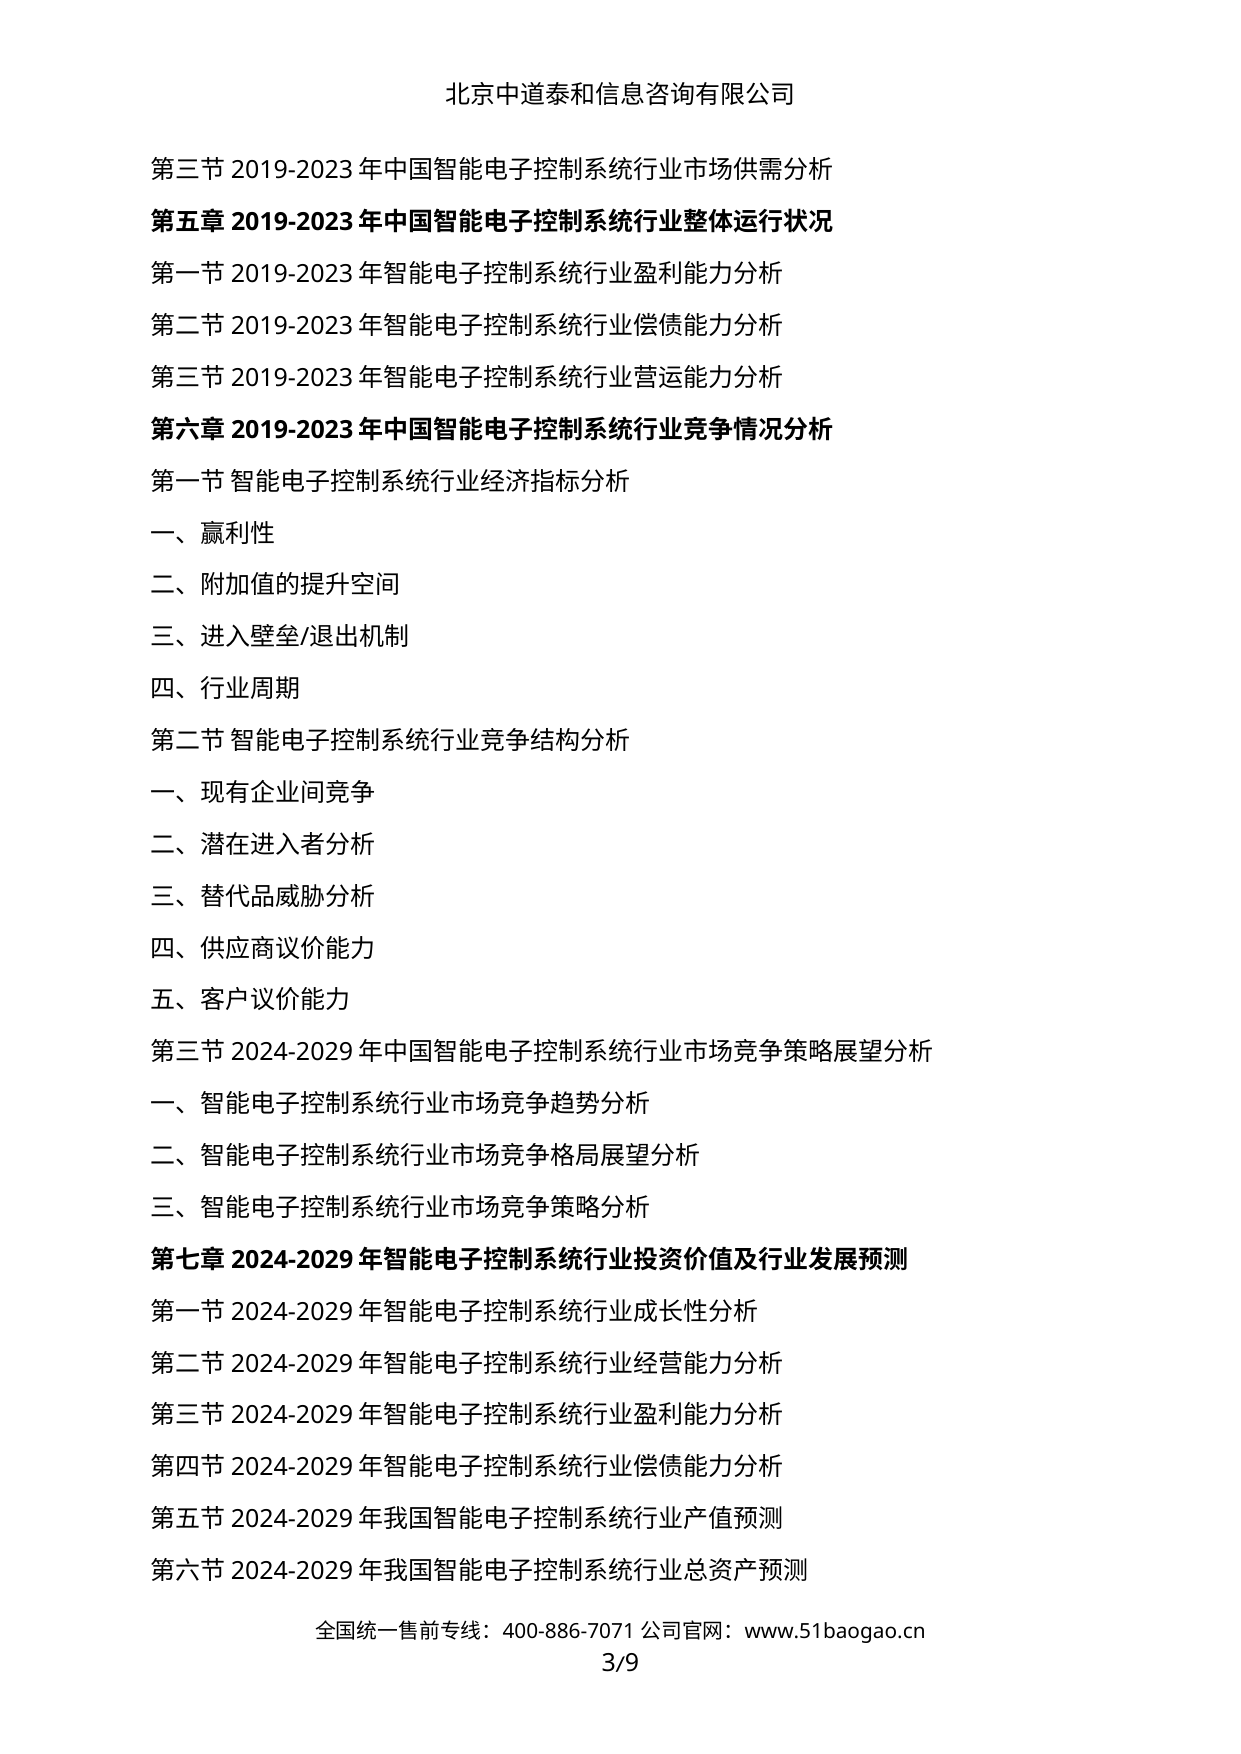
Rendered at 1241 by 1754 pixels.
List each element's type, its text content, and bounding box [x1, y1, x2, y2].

text 五、客户议价能力 [150, 980, 1090, 1016]
text 第二节 智能电子控制系统行业竞争结构分析 [150, 721, 1090, 757]
text 第三节 2024-2029年智能电子控制系统行业盈利能力分析 [150, 1395, 1090, 1431]
text 第一节 2019-2023年智能电子控制系统行业盈利能力分析 [150, 254, 1090, 290]
text 三、智能电子控制系统行业市场竞争策略分析 [150, 1187, 1090, 1224]
text 第四节 2024-2029年智能电子控制系统行业偿债能力分析 [150, 1447, 1090, 1483]
text 四、行业周期 [150, 669, 1090, 705]
text 二、附加值的提升空间 [150, 565, 1090, 601]
text 三、进入壁垒/退出机制 [150, 617, 1090, 653]
text 第二节 2024-2029年智能电子控制系统行业经营能力分析 [150, 1343, 1090, 1379]
text 第五节 2024-2029年我国智能电子控制系统行业产值预测 [150, 1499, 1090, 1535]
text 一、智能电子控制系统行业市场竞争趋势分析 [150, 1084, 1090, 1120]
text 第三节 2019-2023年智能电子控制系统行业营运能力分析 [150, 357, 1090, 394]
text 第三节 2019-2023年中国智能电子控制系统行业市场供需分析 [150, 150, 1090, 186]
text 第六章 2019-2023年中国智能电子控制系统行业竞争情况分析 [150, 409, 1090, 446]
text 第一节 2024-2029年智能电子控制系统行业成长性分析 [150, 1291, 1090, 1327]
text 三、替代品威胁分析 [150, 876, 1090, 912]
text 一、现有企业间竞争 [150, 772, 1090, 809]
text 第六节 2024-2029年我国智能电子控制系统行业总资产预测 [150, 1551, 1090, 1587]
text 二、潜在进入者分析 [150, 824, 1090, 861]
text 第一节 智能电子控制系统行业经济指标分析 [150, 461, 1090, 497]
text 四、供应商议价能力 [150, 928, 1090, 964]
text 二、智能电子控制系统行业市场竞争格局展望分析 [150, 1136, 1090, 1172]
text 一、赢利性 [150, 513, 1090, 549]
text 第五章 2019-2023年中国智能电子控制系统行业整体运行状况 [150, 202, 1090, 238]
text 第三节 2024-2029年中国智能电子控制系统行业市场竞争策略展望分析 [150, 1032, 1090, 1068]
text 第二节 2019-2023年智能电子控制系统行业偿债能力分析 [150, 306, 1090, 342]
text 第七章 2024-2029年智能电子控制系统行业投资价值及行业发展预测 [150, 1239, 1090, 1276]
